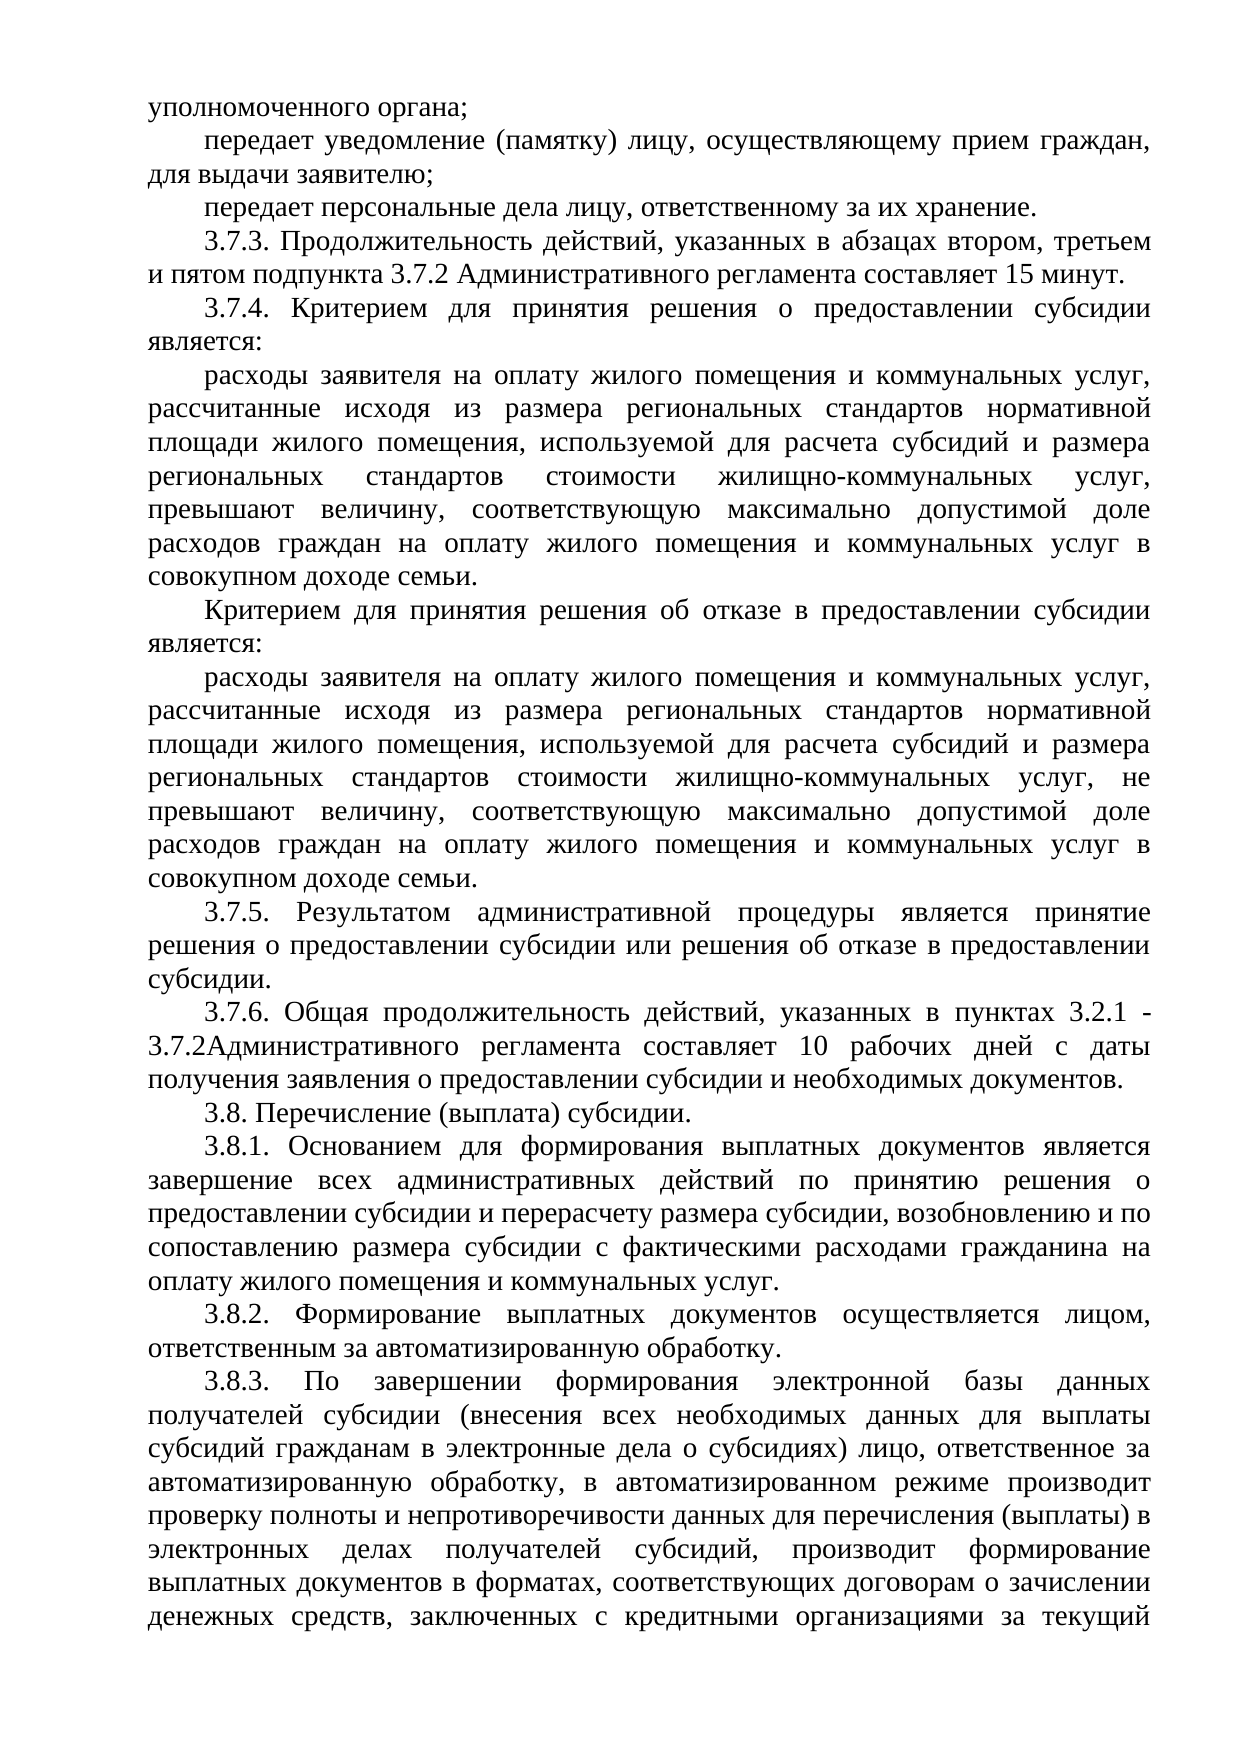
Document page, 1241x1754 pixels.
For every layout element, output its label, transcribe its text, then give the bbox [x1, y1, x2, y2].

text передает уведомление (памятку) лицу, осуществляющему прием граждан, для выдачи заявителю; [148, 122, 1152, 189]
text расходы заявителя на оплату жилого помещения и коммунальных услуг, рассчитанные исходя из размера региональных стандартов нормативной площади жилого помещения, используемой для расчета субсидий и размера региональных стандартов стоимости жилищно-коммунальных услуг, превышают величину, соответствующую максимально допустимой доле расходов граждан на оплату жилого помещения и коммунальных услуг в совокупном доходе семьи. [148, 357, 1152, 592]
text 3.7.5. Результатом административной процедуры является принятие решения о предоставлении субсидии или решения об отказе в предоставлении субсидии. [148, 894, 1152, 994]
text 3.8. Перечисление (выплата) субсидии. [148, 1095, 1152, 1128]
text расходы заявителя на оплату жилого помещения и коммунальных услуг, рассчитанные исходя из размера региональных стандартов нормативной площади жилого помещения, используемой для расчета субсидий и размера региональных стандартов стоимости жилищно-коммунальных услуг, не превышают величину, соответствующую максимально допустимой доле расходов граждан на оплату жилого помещения и коммунальных услуг в совокупном доходе семьи. [148, 659, 1152, 894]
text Критерием для принятия решения об отказе в предоставлении субсидии является: [148, 592, 1152, 659]
text 3.7.4. Критерием для принятия решения о предоставлении субсидии является: [148, 290, 1152, 357]
text передает персональные дела лицу, ответственному за их хранение. [148, 189, 1152, 223]
text 3.8.1. Основанием для формирования выплатных документов является завершение всех административных действий по принятию решения о предоставлении субсидии и перерасчету размера субсидии, возобновлению и по сопоставлению размера субсидии с фактическими расходами гражданина на оплату жилого помещения и коммунальных услуг. [148, 1128, 1152, 1296]
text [148, 89, 1152, 122]
text 3.8.2. Формирование выплатных документов осуществляется лицом, ответственным за автоматизированную обработку. [148, 1296, 1152, 1363]
text 3.7.3. Продолжительность действий, указанных в абзацах втором, третьем и пятом подпункта 3.7.2 Административного регламента составляет 15 минут. [148, 223, 1152, 290]
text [148, 1363, 1152, 1632]
text 3.7.6. Общая продолжительность действий, указанных в пунктах 3.2.1 - 3.7.2Административного регламента составляет 10 рабочих дней с даты получения заявления о предоставлении субсидии и необходимых документов. [148, 994, 1152, 1095]
